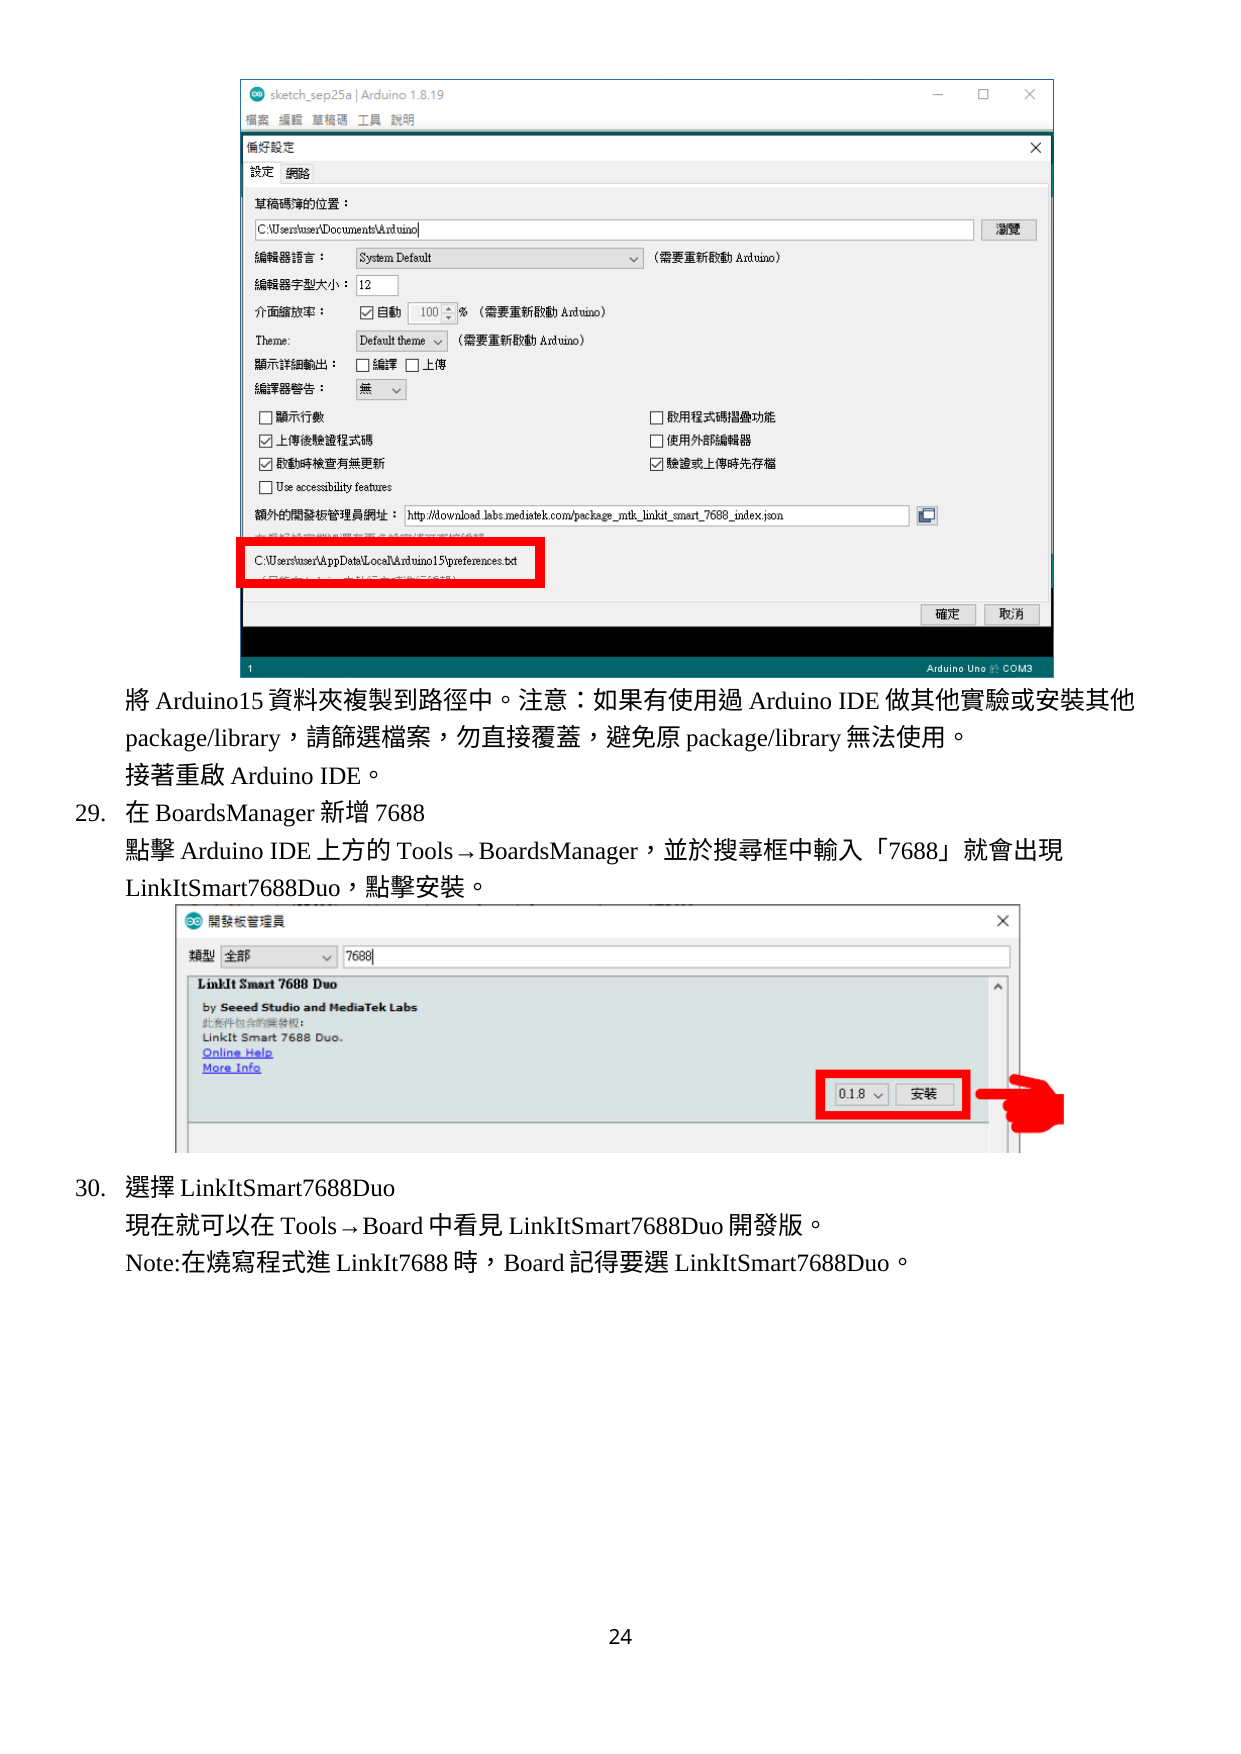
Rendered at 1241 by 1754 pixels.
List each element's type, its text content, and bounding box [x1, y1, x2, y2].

picture [245, 546, 535, 579]
picture [175, 904, 1066, 1153]
list 在BoardsManager新增7688 [75, 792, 1165, 830]
list 現在就可以在Tools→Board中看見LinkItSmart7688Duo開發版。 [125, 1205, 1165, 1242]
list 選擇LinkItSmart7688Duo [75, 1167, 1165, 1205]
list 接著重啟Arduino IDE。 [125, 755, 1165, 792]
list 將Arduino15資料夾複製到路徑中。注意：如果有使用過Arduino IDE做其他實驗或安裝其他package/library，請篩選檔案，勿直接覆蓋，避免原package/library無法使用。 [125, 680, 1165, 755]
list Note:在燒寫程式進LinkIt7688時，Board記得要選LinkItSmart7688Duo。 [125, 1242, 1165, 1280]
picture [240, 79, 1054, 678]
list 點擊Arduino IDE上方的Tools→BoardsManager，並於搜尋框中輸入「7688」就會出現LinkItSmart7688Duo，點擊安裝。 [125, 830, 1165, 905]
